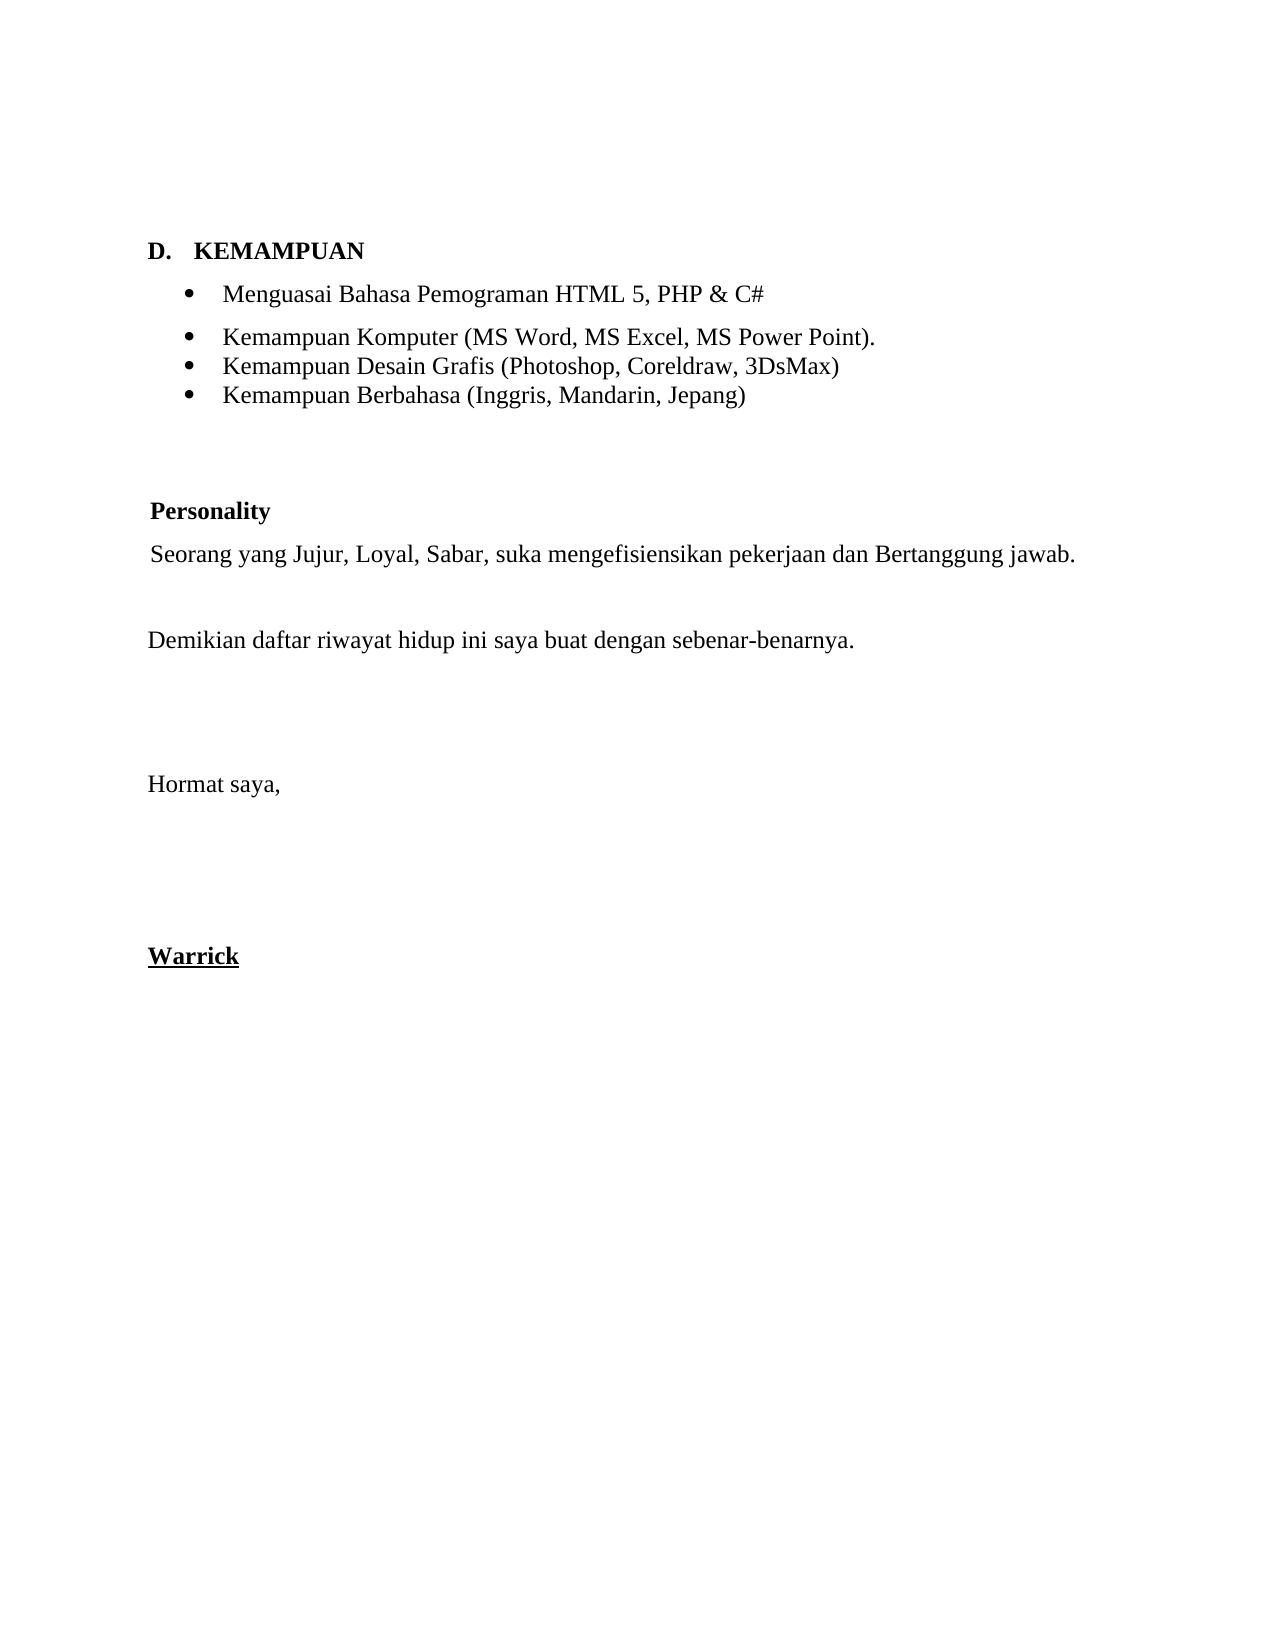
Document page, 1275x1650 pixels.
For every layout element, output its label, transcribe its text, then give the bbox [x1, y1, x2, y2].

text D. KEMAMPUAN [147, 236, 1125, 265]
list Kemampuan Desain Grafis (Photoshop, Coreldraw, 3DsMax) [185, 351, 1125, 380]
list Kemampuan Berbahasa (Inggris, Mandarin, Jepang) [185, 380, 1125, 409]
text Demikian daftar riwayat hidup ini saya buat dengan sebenar-benarnya. [147, 625, 1125, 654]
text Warrick [147, 941, 1125, 970]
list Menguasai Bahasa Pemograman HTML 5, PHP & C# [185, 279, 1125, 308]
text Personality Seorang yang Jujur, Loyal, Sabar, suka mengefisiensikan pekerjaan dan Bertanggung jawab. [150, 496, 1125, 568]
list Kemampuan Komputer (MS Word, MS Excel, MS Power Point). [185, 322, 1125, 351]
text Hormat saya, [147, 769, 1125, 798]
